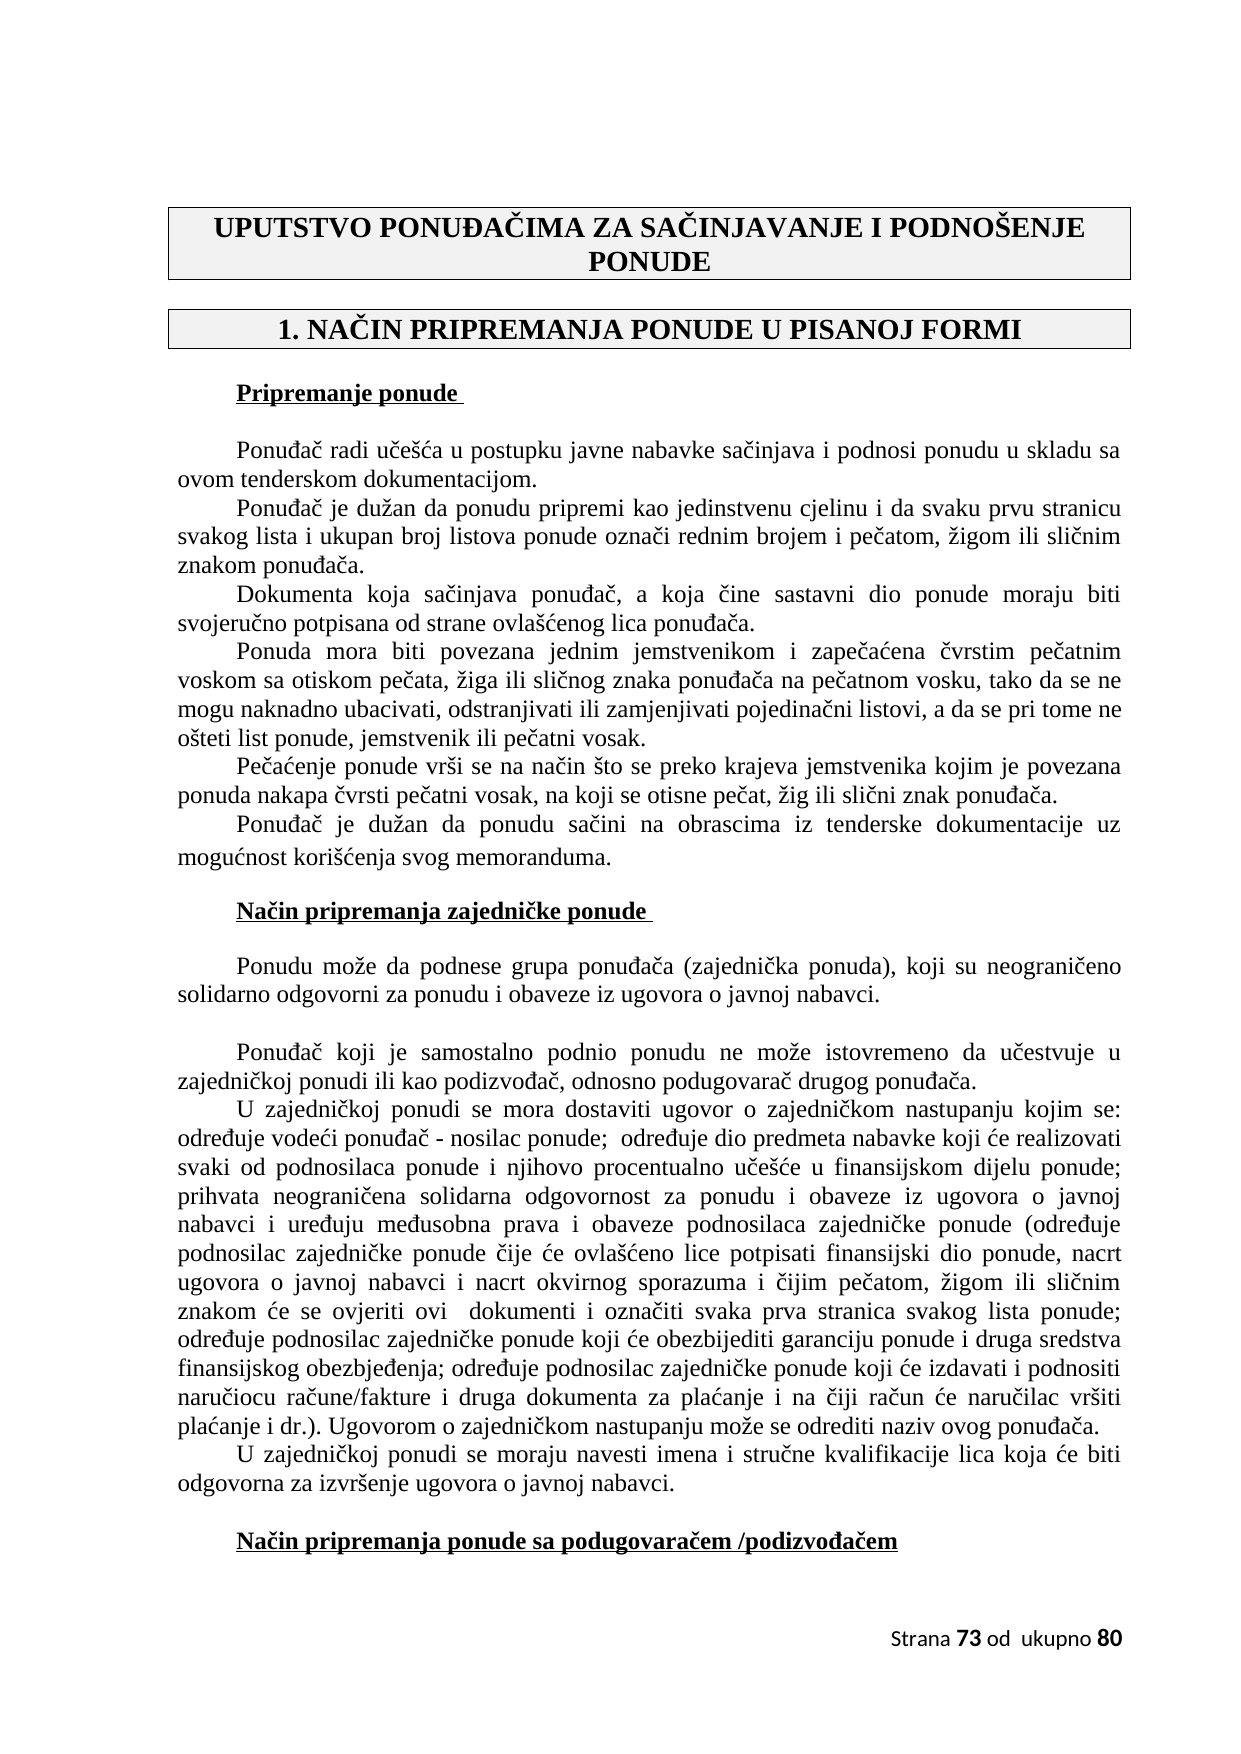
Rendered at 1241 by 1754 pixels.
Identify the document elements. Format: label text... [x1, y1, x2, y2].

text U zajedničkoj ponudi se mora dostaviti ugovor o zajedničkom nastupanju kojim se: određuje vodeći ponuđač - nosilac ponude; određuje dio predmeta nabavke koji će realizovati svaki od podnosilaca ponude i njihovo procentualno učešće u finansijskom dijelu ponude; prihvata neograničena solidarna odgovornost za ponudu i obaveze iz ugovora o javnoj nabavci i uređuju međusobna prava i obaveze podnosilaca zajedničke ponude (određuje podnosilac zajedničke ponude čije će ovlašćeno lice potpisati finansijski dio ponude, nacrt ugovora o javnoj nabavci i nacrt okvirnog sporazuma i čijim pečatom, žigom ili sličnim znakom će se ovjeriti ovi dokumenti i označiti svaka prva stranica svakog lista ponude; određuje podnosilac zajedničke ponude koji će obezbijediti garanciju ponude i druga sredstva finansijskog obezbjeđenja; određuje podnosilac zajedničke ponude koji će izdavati i podnositi naručiocu račune/fakture i druga dokumenta za plaćanje i na čiji račun će naručilac vršiti plaćanje i dr.). Ugovorom o zajedničkom nastupanju može se odrediti naziv ovog ponuđača. [177, 1094, 1122, 1439]
text Dokumenta koja sačinjava ponuđač, a koja čine sastavni dio ponude moraju biti svojeručno potpisana od strane ovlašćenog lica ponuđača. [177, 579, 1122, 636]
text Ponuđač je dužan da ponudu pripremi kao jedinstvenu cjelinu i da svaku prvu stranicu svakog lista i ukupan broj listova ponude označi rednim brojem i pečatom, žigom ili sličnim znakom ponuđača. [177, 493, 1122, 579]
subtitle UPUTSTVO PONUĐAČIMA ZA SAČINJAVANJE I PODNOŠENJE PONUDE [169, 208, 1130, 279]
text Način pripremanja ponude sa podugovaračem /podizvođačem [177, 1526, 1122, 1554]
text U zajedničkoj ponudi se moraju navesti imena i stručne kvalifikacije lica koja će biti odgovorna za izvršenje ugovora o javnoj nabavci. [177, 1439, 1122, 1497]
text Pečaćenje ponude vrši se na način što se preko krajeva jemstvenika kojim je povezana ponuda nakapa čvrsti pečatni vosak, na koji se otisne pečat, žig ili slični znak ponuđača. [177, 751, 1122, 809]
text Pripremanje ponude [177, 378, 1122, 406]
text Ponuđač koji je samostalno podnio ponudu ne može istovremeno da učestvuje u zajedničkoj ponudi ili kao podizvođač, odnosno podugovarač drugog ponuđača. [177, 1037, 1122, 1094]
list NAČIN PRIPREMANJA PONUDE U PISANOJ FORMI [169, 310, 1130, 348]
text Ponuđač je dužan da ponudu sačini na obrascima iz tenderske dokumentacije uz mogućnost korišćenja svog memoranduma. [177, 809, 1122, 871]
text Ponuda mora biti povezana jednim jemstvenikom i zapečaćena čvrstim pečatnim voskom sa otiskom pečata, žiga ili sličnog znaka ponuđača na pečatnom vosku, tako da se ne mogu naknadno ubacivati, odstranjivati ili zamjenjivati pojedinačni listovi, a da se pri tome ne ošteti list ponude, jemstvenik ili pečatni vosak. [177, 636, 1122, 751]
text Ponuđač radi učešća u postupku javne nabavke sačinjava i podnosi ponudu u skladu sa ovom tenderskom dokumentacijom. [177, 435, 1122, 493]
text Način pripremanja zajedničke ponude [177, 896, 1122, 924]
text Ponudu može da podnese grupa ponuđača (zajednička ponuda), koji su neograničeno solidarno odgovorni za ponudu i obaveze iz ugovora o javnoj nabavci. [177, 951, 1122, 1008]
